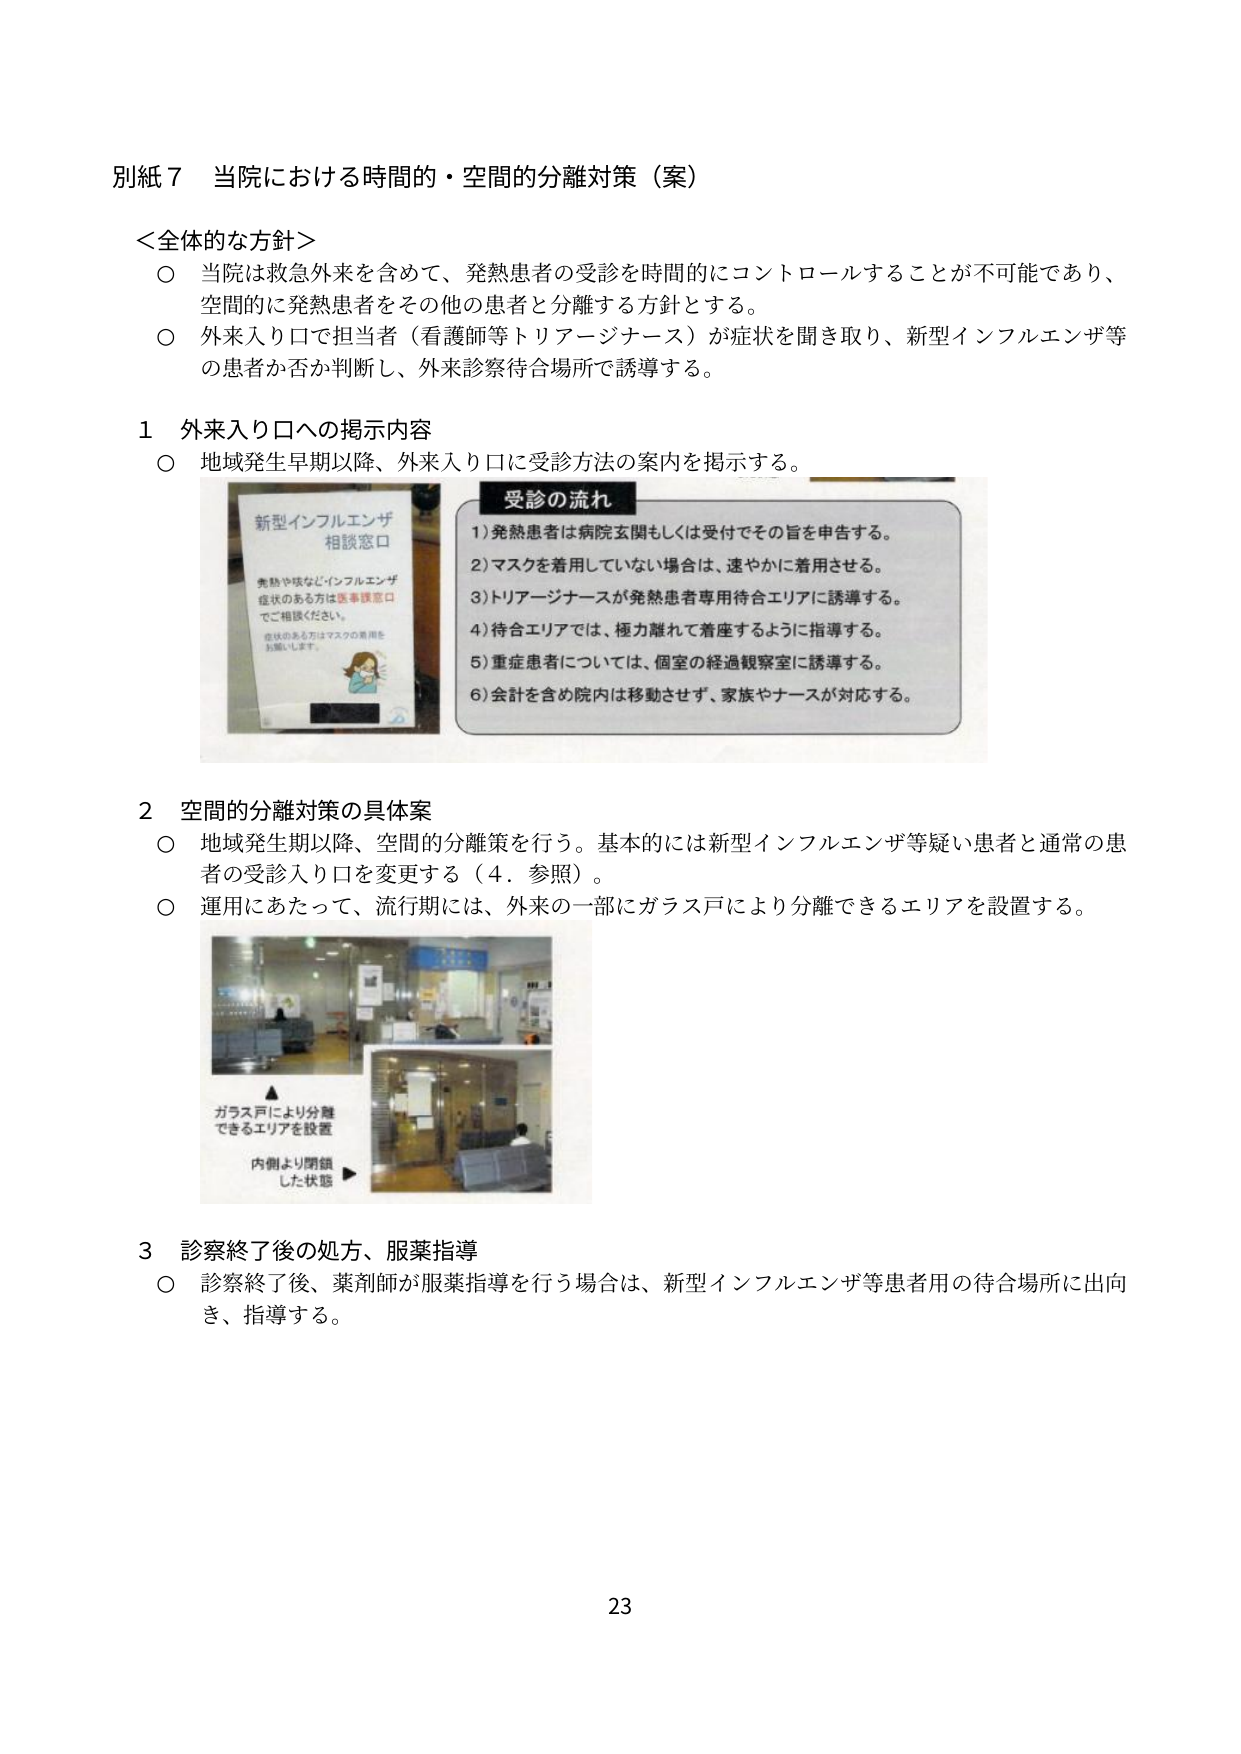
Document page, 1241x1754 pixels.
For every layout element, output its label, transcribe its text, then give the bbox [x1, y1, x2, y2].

list 外来入り口で担当者（看護師等トリアージナース）が症状を聞き取り、新型インフルエンザ等の患者か否か判断し、外来診察待合場所で誘導する。 [156, 319, 1128, 382]
list 地域発生早期以降、外来入り口に受診方法の案内を掲示する。 [156, 445, 1128, 477]
picture [200, 920, 593, 1204]
picture [200, 477, 988, 763]
list 運用にあたって、流行期には、外来の一部にガラス戸により分離できるエリアを設置する。 [156, 889, 1128, 921]
subtitle ３ 診察終了後の処方、服薬指導 [134, 1233, 1106, 1266]
subtitle ２ 空間的分離対策の具体案 [134, 793, 1106, 826]
list 診察終了後、薬剤師が服薬指導を行う場合は、新型インフルエンザ等患者用の待合場所に出向き、指導する。 [156, 1266, 1128, 1329]
list 地域発生期以降、空間的分離策を行う。基本的には新型インフルエンザ等疑い患者と通常の患者の受診入り口を変更する（４．参照）。 [156, 826, 1128, 889]
subtitle １ 外来入り口への掲示内容 [134, 412, 1106, 445]
subtitle ＜全体的な方針＞ [134, 223, 1106, 256]
list 当院は救急外来を含めて、発熱患者の受診を時間的にコントロールすることが不可能であり、空間的に発熱患者をその他の患者と分離する方針とする。 [156, 256, 1128, 319]
subtitle 別紙７ 当院における時間的・空間的分離対策（案） [112, 157, 1128, 193]
